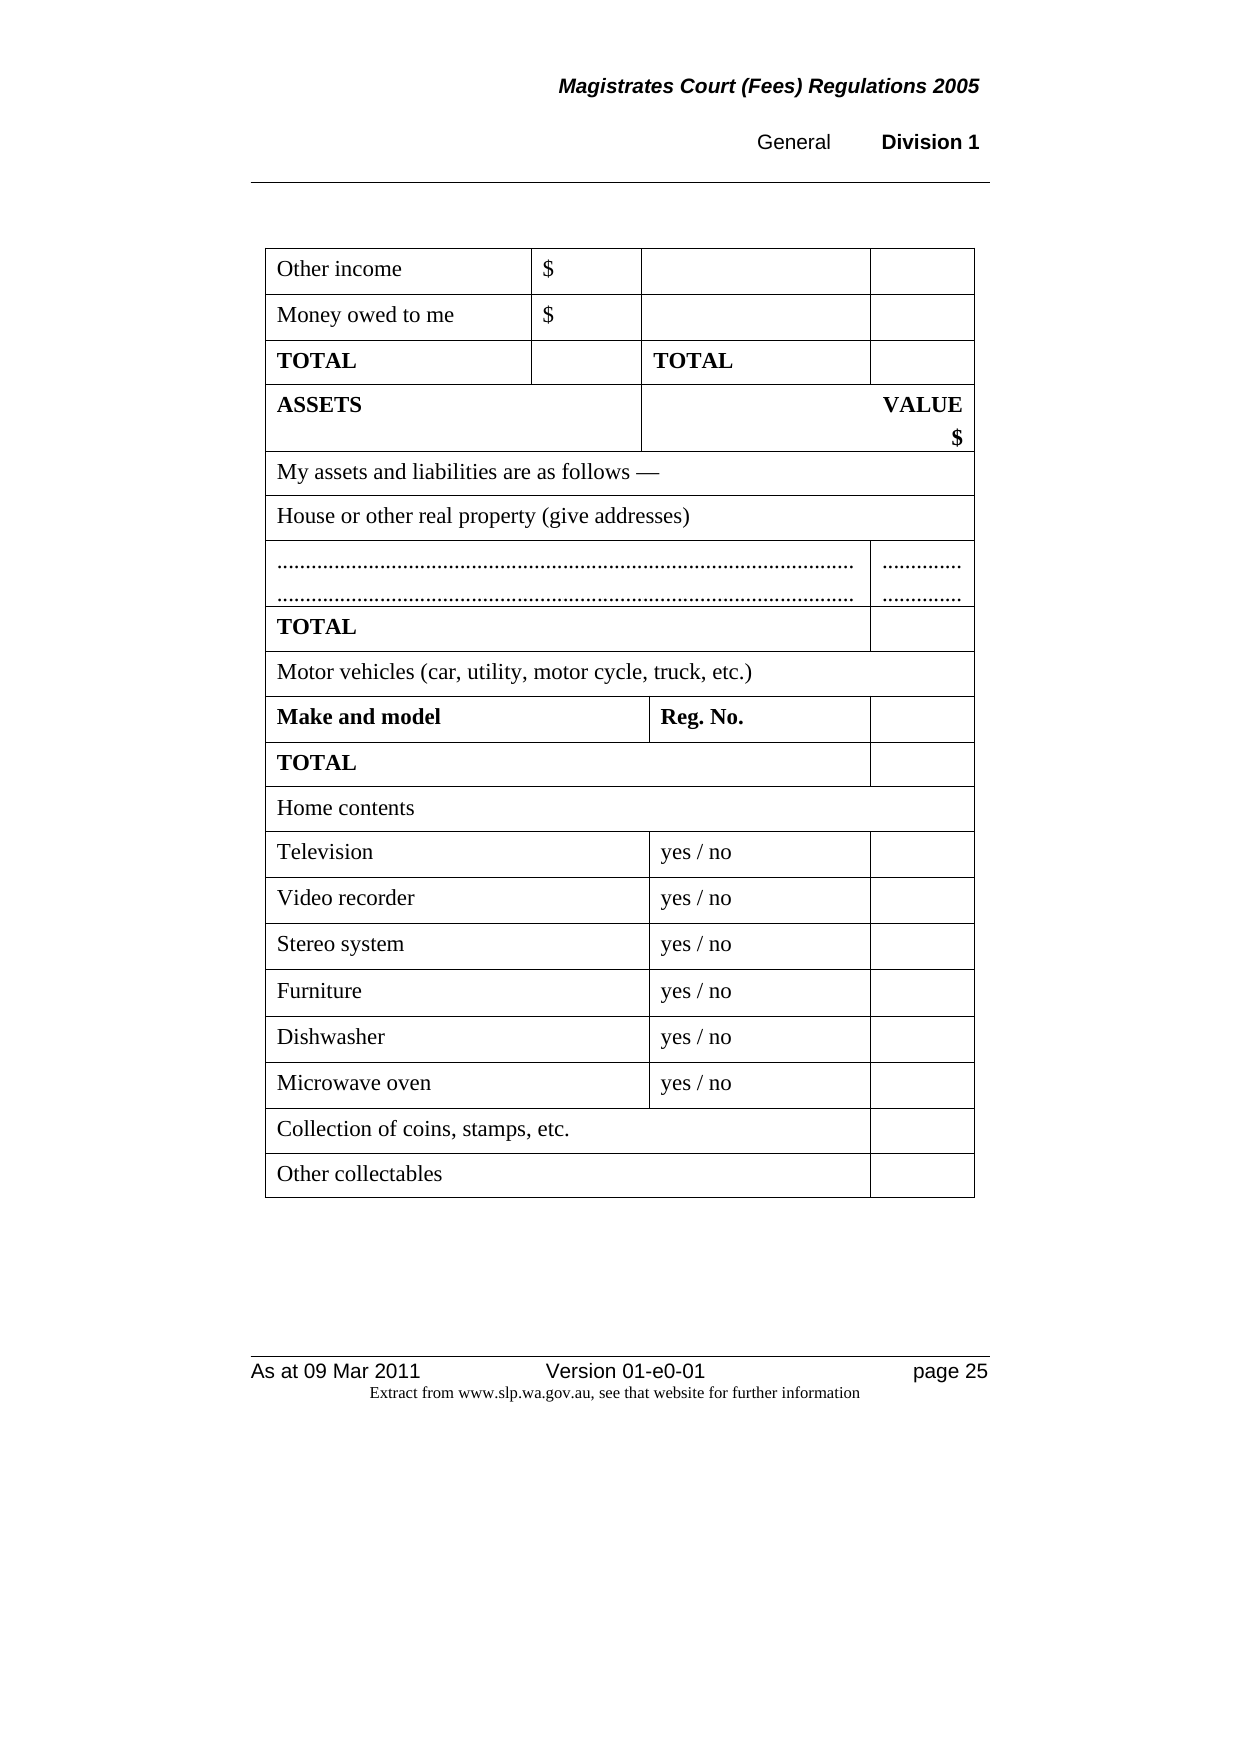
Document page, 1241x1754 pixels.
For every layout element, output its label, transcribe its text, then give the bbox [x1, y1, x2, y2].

table_cell Microwave oven [266, 1063, 649, 1108]
table_cell Other income [266, 249, 531, 293]
table_cell [642, 295, 870, 339]
table_cell $ [532, 249, 641, 293]
table_cell Make and model [266, 697, 649, 742]
table_cell [871, 295, 974, 339]
table_cell yes / no [650, 832, 870, 877]
table_cell [871, 970, 974, 1016]
table_cell yes / no [650, 878, 870, 923]
table_cell TOTAL [266, 607, 870, 651]
table_cell yes / no [650, 1063, 870, 1108]
table_cell [871, 1017, 974, 1062]
table_cell ASSETS [266, 385, 641, 451]
table_cell Other collectables [266, 1154, 870, 1197]
table_cell $ [532, 295, 641, 339]
table_cell Television [266, 832, 649, 877]
table_cell [871, 341, 974, 384]
table_cell TOTAL [266, 341, 531, 384]
table_cell Collection of coins, stamps, etc. [266, 1109, 870, 1152]
table_cell ..................................................................................................... ..................................................................................................... [266, 541, 870, 606]
table_cell My assets and liabilities are as follows — [266, 452, 974, 495]
table_cell yes / no [650, 924, 870, 969]
table_cell Motor vehicles (car, utility, motor cycle, truck, etc.) [266, 652, 974, 696]
table_cell [871, 249, 974, 293]
table_cell [871, 743, 974, 786]
table_cell [871, 924, 974, 969]
table_cell Stereo system [266, 924, 649, 969]
table_cell Home contents [266, 787, 974, 831]
table_cell [532, 341, 641, 384]
table_cell [871, 832, 974, 877]
table_cell [871, 607, 974, 651]
table_cell [871, 1109, 974, 1152]
table_cell [871, 878, 974, 923]
table_cell TOTAL [266, 743, 870, 786]
table_cell TOTAL [642, 341, 870, 384]
table_cell yes / no [650, 970, 870, 1016]
table_cell [642, 249, 870, 293]
table_cell yes / no [650, 1017, 870, 1062]
table_cell House or other real property (give addresses) [266, 496, 974, 540]
table_cell [871, 697, 974, 742]
table_cell [871, 1154, 974, 1197]
table_cell Video recorder [266, 878, 649, 923]
table_cell .............. .............. [871, 541, 974, 606]
table_cell Dishwasher [266, 1017, 649, 1062]
table_cell VALUE $ [642, 385, 974, 451]
table_cell Money owed to me [266, 295, 531, 339]
table_cell [871, 1063, 974, 1108]
table_cell Reg. No. [650, 697, 870, 742]
table_cell Furniture [266, 970, 649, 1016]
